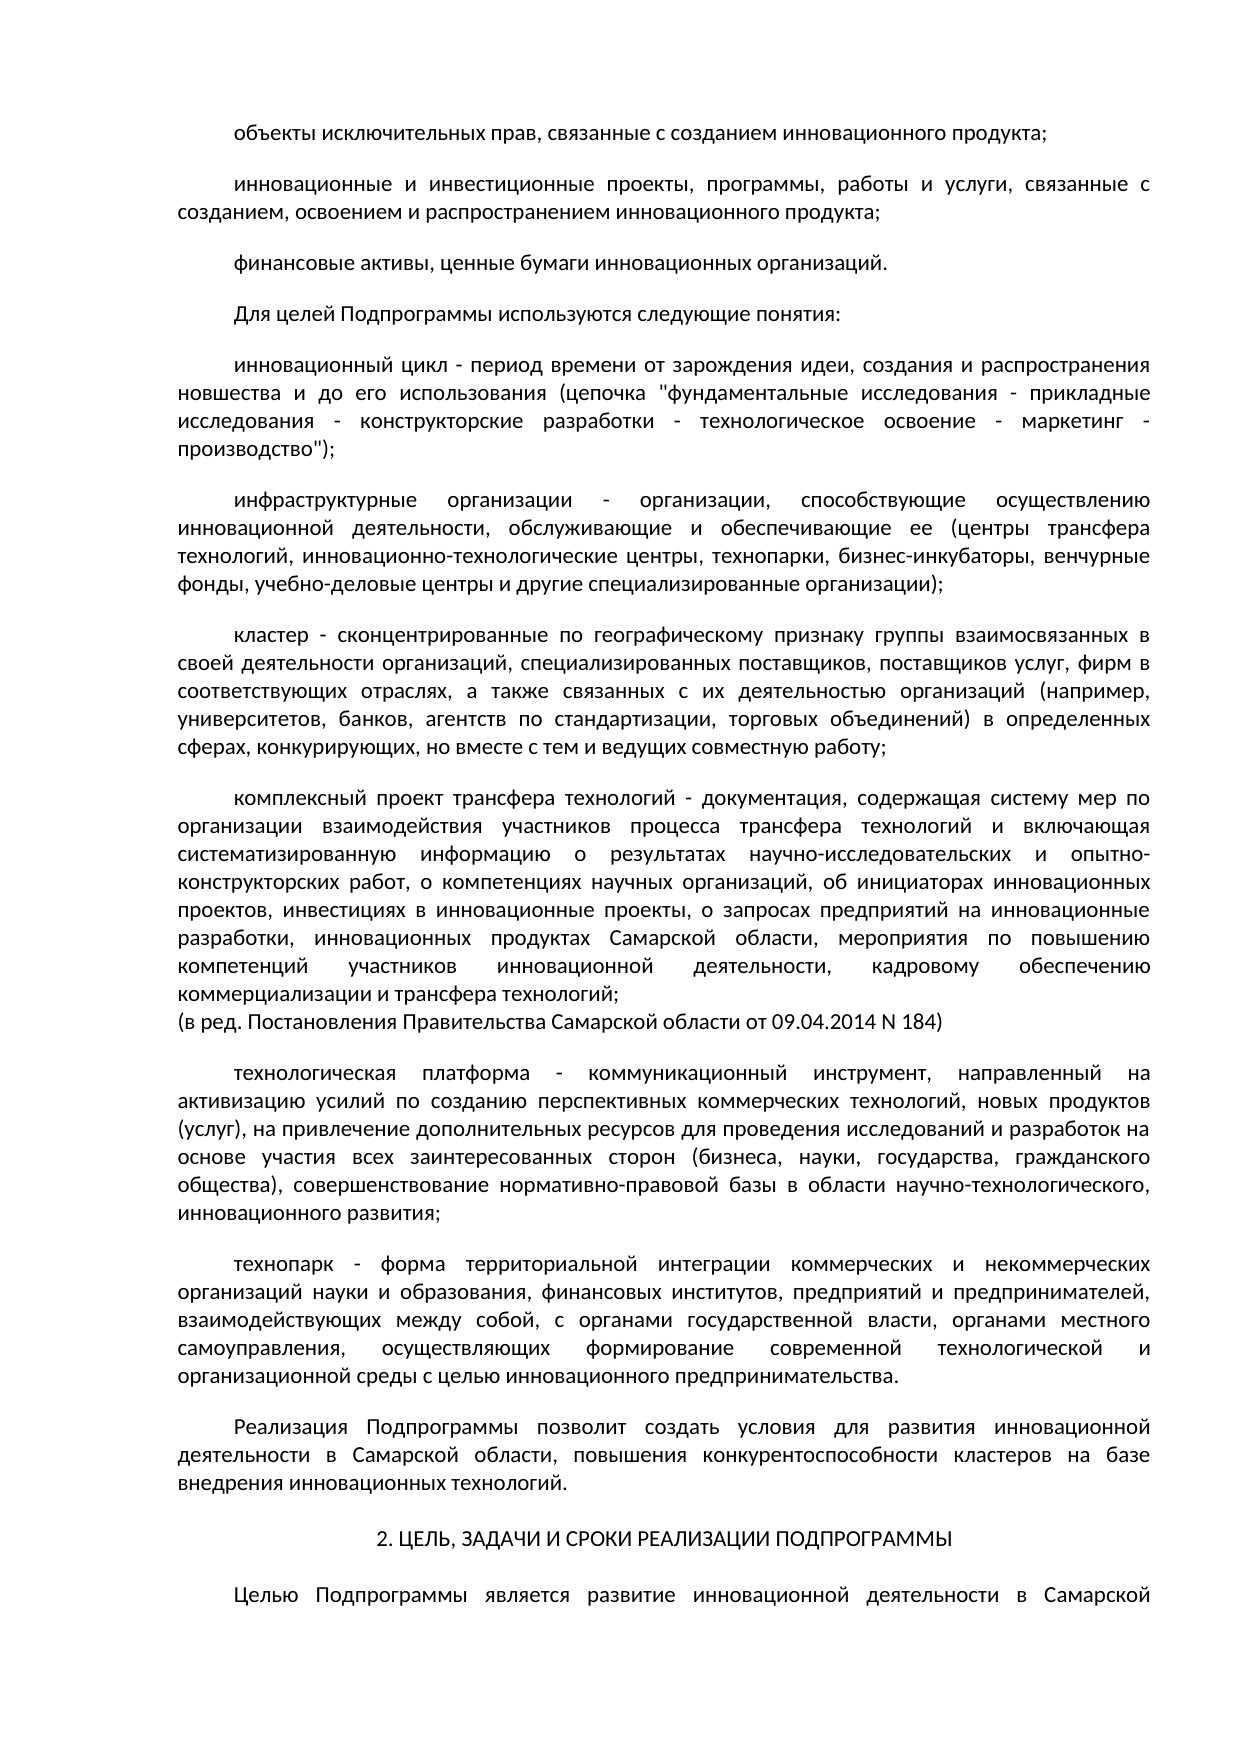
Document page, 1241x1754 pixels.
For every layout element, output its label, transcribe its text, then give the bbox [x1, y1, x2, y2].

text комплексный проект трансфера технологий - документация, содержащая систему мер по организации взаимодействия участников процесса трансфера технологий и включающая систематизированную информацию о результатах научно-исследовательских и опытно-конструкторских работ, о компетенциях научных организаций, об инициаторах инновационных проектов, инвестициях в инновационные проекты, о запросах предприятий на инновационные разработки, инновационных продуктах Самарской области, мероприятия по повышению компетенций участников инновационной деятельности, кадровому обеспечению коммерциализации и трансфера технологий; [177, 783, 1152, 1007]
text инновационный цикл - период времени от зарождения идеи, создания и распространения новшества и до его использования (цепочка "фундаментальные исследования - прикладные исследования - конструкторские разработки - технологическое освоение - маркетинг - производство"); [177, 350, 1152, 462]
text технологическая платформа - коммуникационный инструмент, направленный на активизацию усилий по созданию перспективных коммерческих технологий, новых продуктов (услуг), на привлечение дополнительных ресурсов для проведения исследований и разработок на основе участия всех заинтересованных сторон (бизнеса, науки, государства, гражданского общества), совершенствование нормативно-правовой базы в области научно-технологического, инновационного развития; [177, 1058, 1152, 1226]
text (в ред. Постановления Правительства Самарской области от 09.04.2014 N 184) [177, 1007, 1152, 1035]
text финансовые активы, ценные бумаги инновационных организаций. [177, 248, 1152, 276]
text Для целей Подпрограммы используются следующие понятия: [177, 299, 1152, 327]
text Реализация Подпрограммы позволит создать условия для развития инновационной деятельности в Самарской области, повышения конкурентоспособности кластеров на базе внедрения инновационных технологий. [177, 1412, 1152, 1496]
text инфраструктурные организации - организации, способствующие осуществлению инновационной деятельности, обслуживающие и обеспечивающие ее (центры трансфера технологий, инновационно-технологические центры, технопарки, бизнес-инкубаторы, венчурные фонды, учебно-деловые центры и другие специализированные организации); [177, 485, 1152, 597]
text кластер - сконцентрированные по географическому признаку группы взаимосвязанных в своей деятельности организаций, специализированных поставщиков, поставщиков услуг, фирм в соответствующих отраслях, а также связанных с их деятельностью организаций (например, университетов, банков, агентств по стандартизации, торговых объединений) в определенных сферах, конкурирующих, но вместе с тем и ведущих совместную работу; [177, 620, 1152, 760]
text технопарк - форма территориальной интеграции коммерческих и некоммерческих организаций науки и образования, финансовых институтов, предприятий и предпринимателей, взаимодействующих между собой, с органами государственной власти, органами местного самоуправления, осуществляющих формирование современной технологической и организационной среды с целью инновационного предпринимательства. [177, 1249, 1152, 1389]
text 2. ЦЕЛЬ, ЗАДАЧИ И СРОКИ РЕАЛИЗАЦИИ ПОДПРОГРАММЫ [177, 1524, 1152, 1552]
text инновационные и инвестиционные проекты, программы, работы и услуги, связанные с созданием, освоением и распространением инновационного продукта; [177, 169, 1152, 225]
text объекты исключительных прав, связанные с созданием инновационного продукта; [177, 118, 1152, 146]
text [177, 1580, 1152, 1608]
